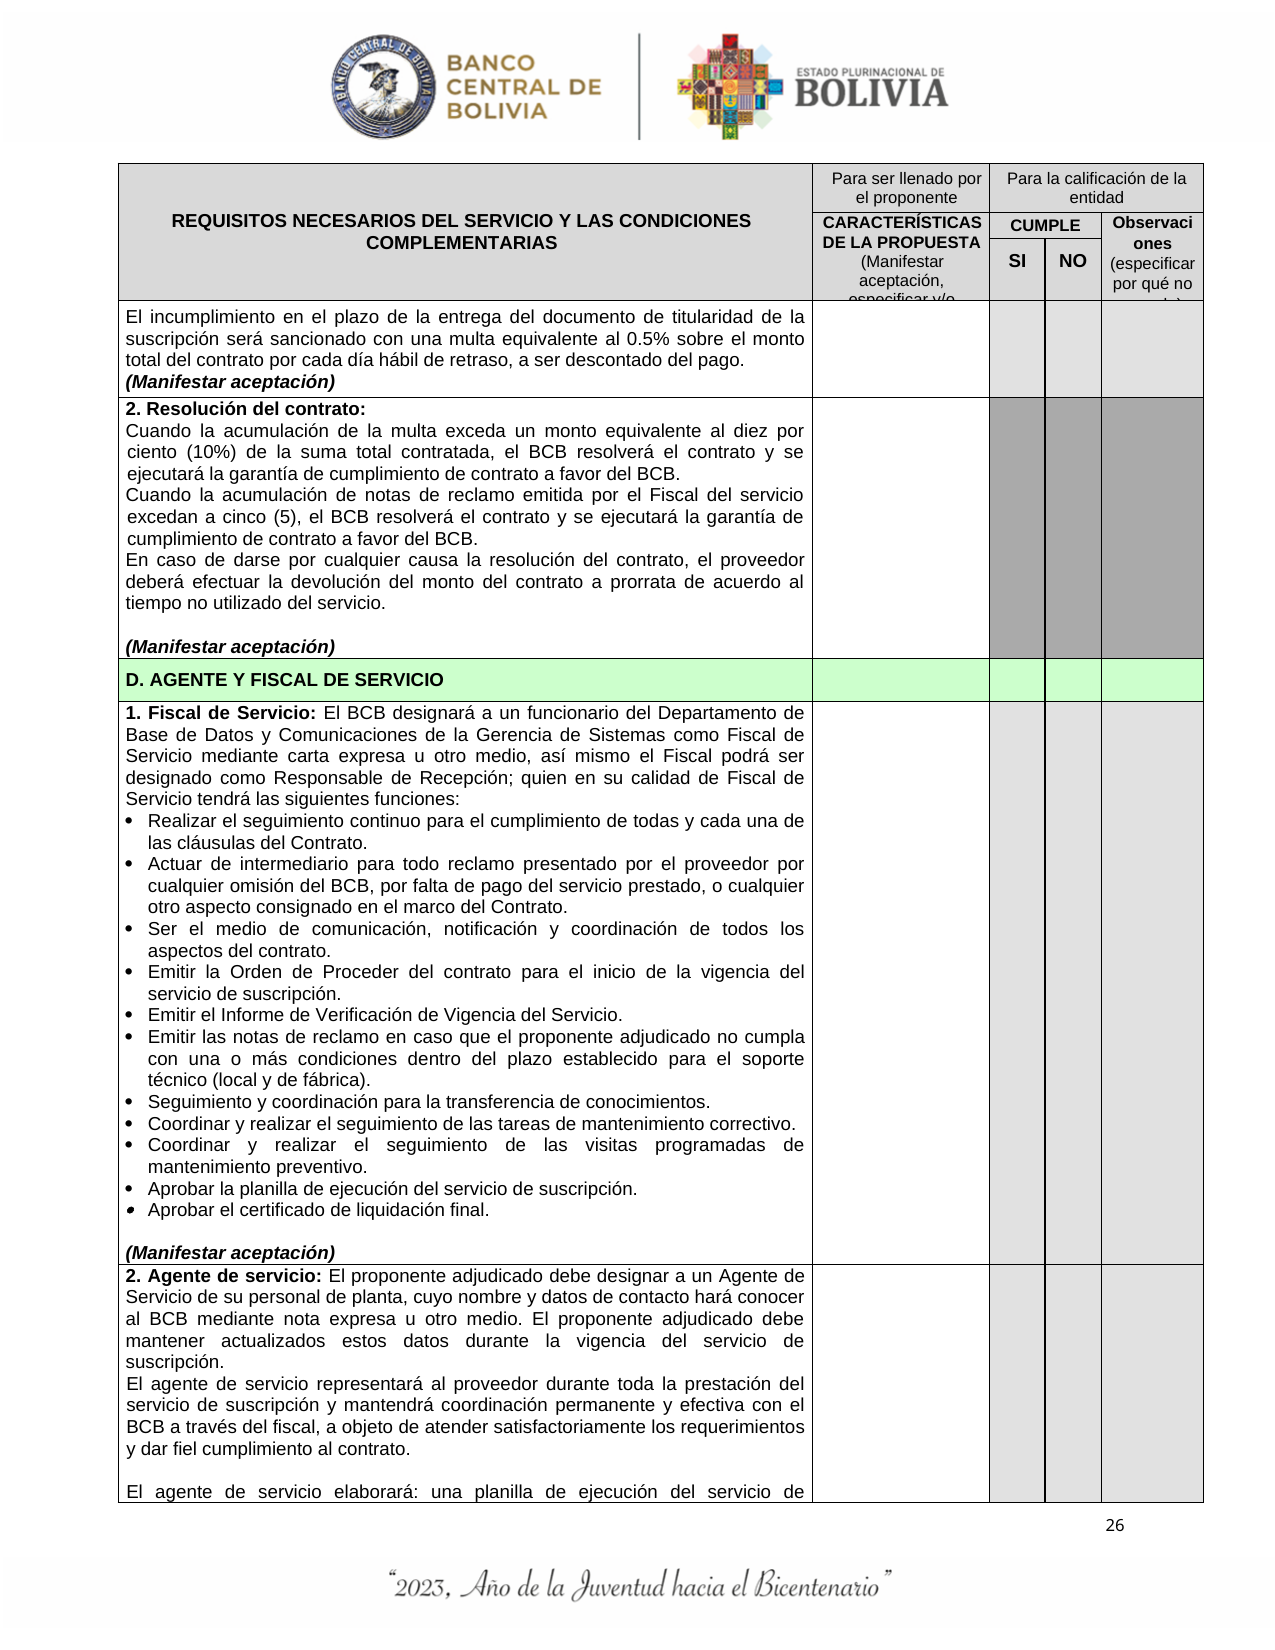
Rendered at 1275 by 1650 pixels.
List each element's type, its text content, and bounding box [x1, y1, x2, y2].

table_cell [1046, 1265, 1101, 1502]
table_cell D. AGENTE Y FISCAL DE SERVICIO [119, 659, 812, 701]
table_cell Observaciones (especificar por qué no cumple) [1102, 213, 1203, 300]
table_cell [990, 702, 1044, 1264]
table_cell [1102, 1265, 1203, 1502]
table_cell [1102, 702, 1203, 1264]
table_cell 2. Resolución del contrato: Cuando la acumulación de la multa exceda un monto equivalente al diez por ciento (10%) de la suma total contratada, el BCB resolverá el contrato y se ejecutará la garantía de cumplimiento de contrato a favor del BCB. Cuando la acumulación de notas de reclamo emitida por el Fiscal del servicio excedan a cinco (5), el BCB resolverá el contrato y se ejecutará la garantía de cumplimiento de contrato a favor del BCB. En caso de darse por cualquier causa la resolución del contrato, el proveedor deberá efectuar la devolución del monto del contrato a prorrata de acuerdo al tiempo no utilizado del servicio. (Manifestar aceptación) [119, 398, 812, 658]
table_cell NO [1046, 239, 1101, 300]
picture [3, 12, 1275, 142]
table_cell [813, 659, 989, 701]
table_cell [813, 1265, 989, 1502]
table_cell [813, 301, 989, 397]
table_cell [1102, 659, 1203, 701]
table_cell [990, 659, 1044, 701]
table_cell [1102, 301, 1203, 397]
table_cell 1. Fiscal de Servicio: El BCB designará a un funcionario del Departamento de Base de Datos y Comunicaciones de la Gerencia de Sistemas como Fiscal de Servicio mediante carta expresa u otro medio, así mismo el Fiscal podrá ser designado como Responsable de Recepción; quien en su calidad de Fiscal de Servicio tendrá las siguientes funciones: Realizar el seguimiento continuo para el cumplimiento de todas y cada una de las cláusulas del Contrato. Actuar de intermediario para todo reclamo presentado por el proveedor por cualquier omisión del BCB, por falta de pago del servicio prestado, o cualquier otro aspecto consignado en el marco del Contrato. Ser el medio de comunicación, notificación y coordinación de todos los aspectos del contrato. Emitir la Orden de Proceder del contrato para el inicio de la vigencia del servicio de suscripción. Emitir el Informe de Verificación de Vigencia del Servicio. Emitir las notas de reclamo en caso que el proponente adjudicado no cumpla con una o más condiciones dentro del plazo establecido para el soporte técnico (local y de fábrica). Seguimiento y coordinación para la transferencia de conocimientos. Coordinar y realizar el seguimiento de las tareas de mantenimiento correctivo. Coordinar y realizar el seguimiento de las visitas programadas de mantenimiento preventivo. Aprobar la planilla de ejecución del servicio de suscripción. Aprobar el certificado de liquidación final. (Manifestar aceptación) [119, 702, 812, 1264]
table_cell [1046, 301, 1101, 397]
table_header REQUISITOS NECESARIOS DEL SERVICIO Y LAS CONDICIONES COMPLEMENTARIAS [119, 164, 812, 300]
table_cell [990, 398, 1044, 658]
table_cell CARACTERÍSTICAS DE LA PROPUESTA (Manifestar aceptación, especificar y/o adjuntar lo requerido) [813, 213, 989, 300]
table_header Para la calificación de la entidad [990, 164, 1203, 212]
picture [2, 1557, 1275, 1628]
table_cell [813, 702, 989, 1264]
table_cell CUMPLE [990, 213, 1101, 238]
table_cell El incumplimiento en el plazo de la entrega del documento de titularidad de la suscripción será sancionado con una multa equivalente al 0.5% sobre el monto total del contrato por cada día hábil de retraso, a ser descontado del pago. (Manifestar aceptación) [119, 301, 812, 397]
table_cell [813, 398, 989, 658]
table_cell [1102, 398, 1203, 658]
table_cell [990, 301, 1044, 397]
table_cell [1046, 702, 1101, 1264]
table_cell [1046, 398, 1101, 658]
table_cell [990, 1265, 1044, 1502]
table_header Para ser llenado por el proponente [813, 164, 989, 212]
table_cell [1046, 659, 1101, 701]
table_cell SI [990, 239, 1044, 300]
